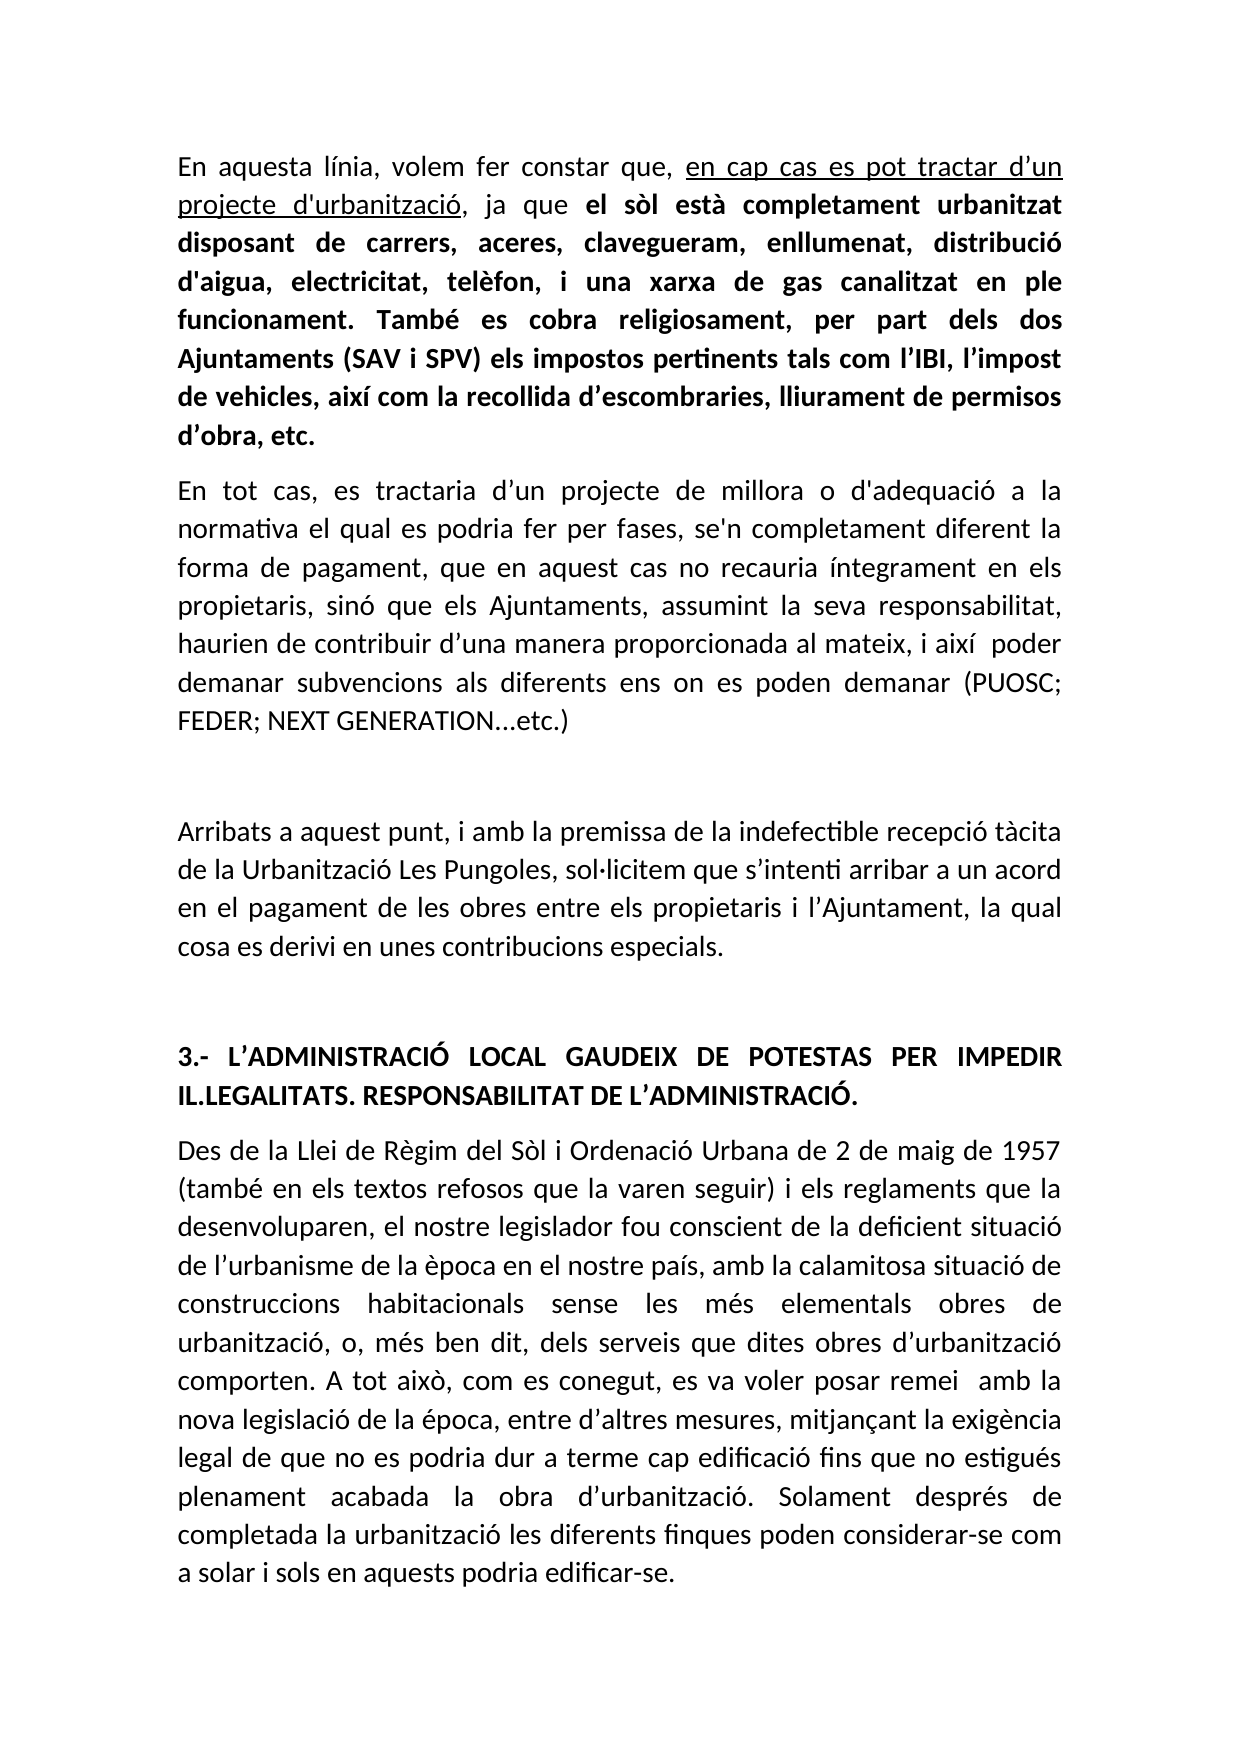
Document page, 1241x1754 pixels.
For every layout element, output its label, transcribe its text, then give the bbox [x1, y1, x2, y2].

text 3.- L’ADMINISTRACIÓ LOCAL GAUDEIX DE POTESTAS PER IMPEDIR IL.LEGALITATS. RESPONSABILITAT DE L’ADMINISTRACIÓ. [177, 1038, 1063, 1112]
text En tot cas, es tractaria d’un projecte de millora o d'adequació a la normativa el qual es podria fer per fases, se'n completament diferent la forma de pagament, que en aquest cas no recauria íntegrament en els propietaris, sinó que els Ajuntaments, assumint la seva responsabilitat, haurien de contribuir d’una manera proporcionada al mateix, i així poder demanar subvencions als diferents ens on es poden demanar (PUOSC; FEDER; NEXT GENERATION...etc.) [177, 472, 1063, 738]
text En aquesta línia, volem fer constar que, en cap cas es pot tractar d’un projecte d'urbanització, ja que el sòl està completament urbanitzat disposant de carrers, aceres, clavegueram, enllumenat, distribució d'aigua, electricitat, telèfon, i una xarxa de gas canalitzat en ple funcionament. També es cobra religiosament, per part dels dos Ajuntaments (SAV i SPV) els impostos pertinents tals com l’IBI, l’impost de vehicles, així com la recollida d’escombraries, lliurament de permisos d’obra, etc. [177, 148, 1063, 452]
text Arribats a aquest punt, i amb la premissa de la indefectible recepció tàcita de la Urbanització Les Pungoles, sol·licitem que s’intenti arribar a un acord en el pagament de les obres entre els propietaris i l’Ajuntament, la qual cosa es derivi en unes contribucions especials. [177, 813, 1063, 963]
text Des de la Llei de Règim del Sòl i Ordenació Urbana de 2 de maig de 1957 (també en els textos refosos que la varen seguir) i els reglaments que la desenvoluparen, el nostre legislador fou conscient de la deficient situació de l’urbanisme de la època en el nostre país, amb la calamitosa situació de construccions habitacionals sense les més elementals obres de urbanització, o, més ben dit, dels serveis que dites obres d’urbanització comporten. A tot això, com es conegut, es va voler posar remei amb la nova legislació de la época, entre d’altres mesures, mitjançant la exigència legal de que no es podria dur a terme cap edificació fins que no estigués plenament acabada la obra d’urbanització. Solament després de completada la urbanització les diferents finques poden considerar-se com a solar i sols en aquests podria edificar-se. [177, 1132, 1063, 1590]
